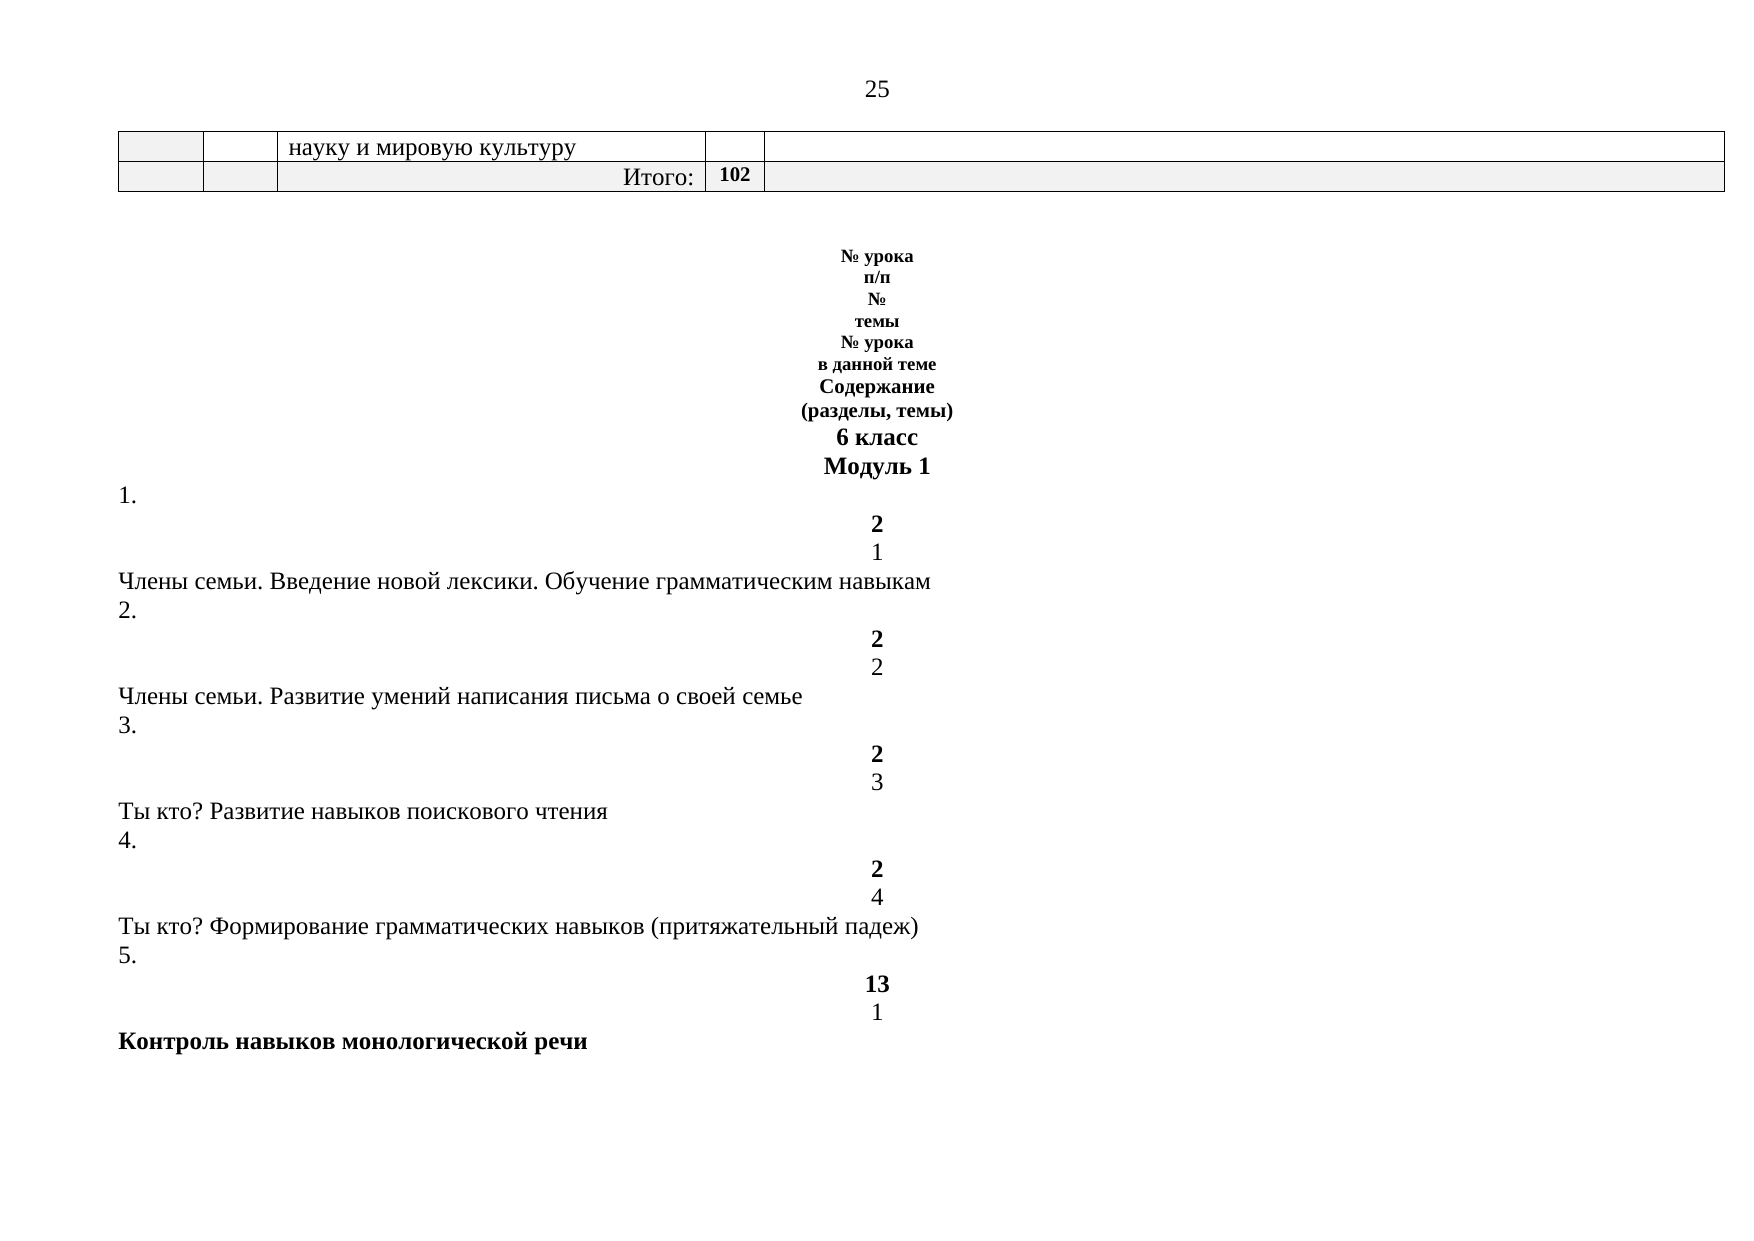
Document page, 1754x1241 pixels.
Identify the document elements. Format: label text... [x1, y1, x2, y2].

table_cell 102 [706, 162, 764, 191]
table_cell [765, 162, 1724, 191]
table_cell Итого: [278, 162, 705, 191]
table_cell 6 [706, 132, 764, 161]
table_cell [278, 132, 705, 161]
table_cell [204, 162, 277, 191]
table_cell [119, 162, 203, 191]
